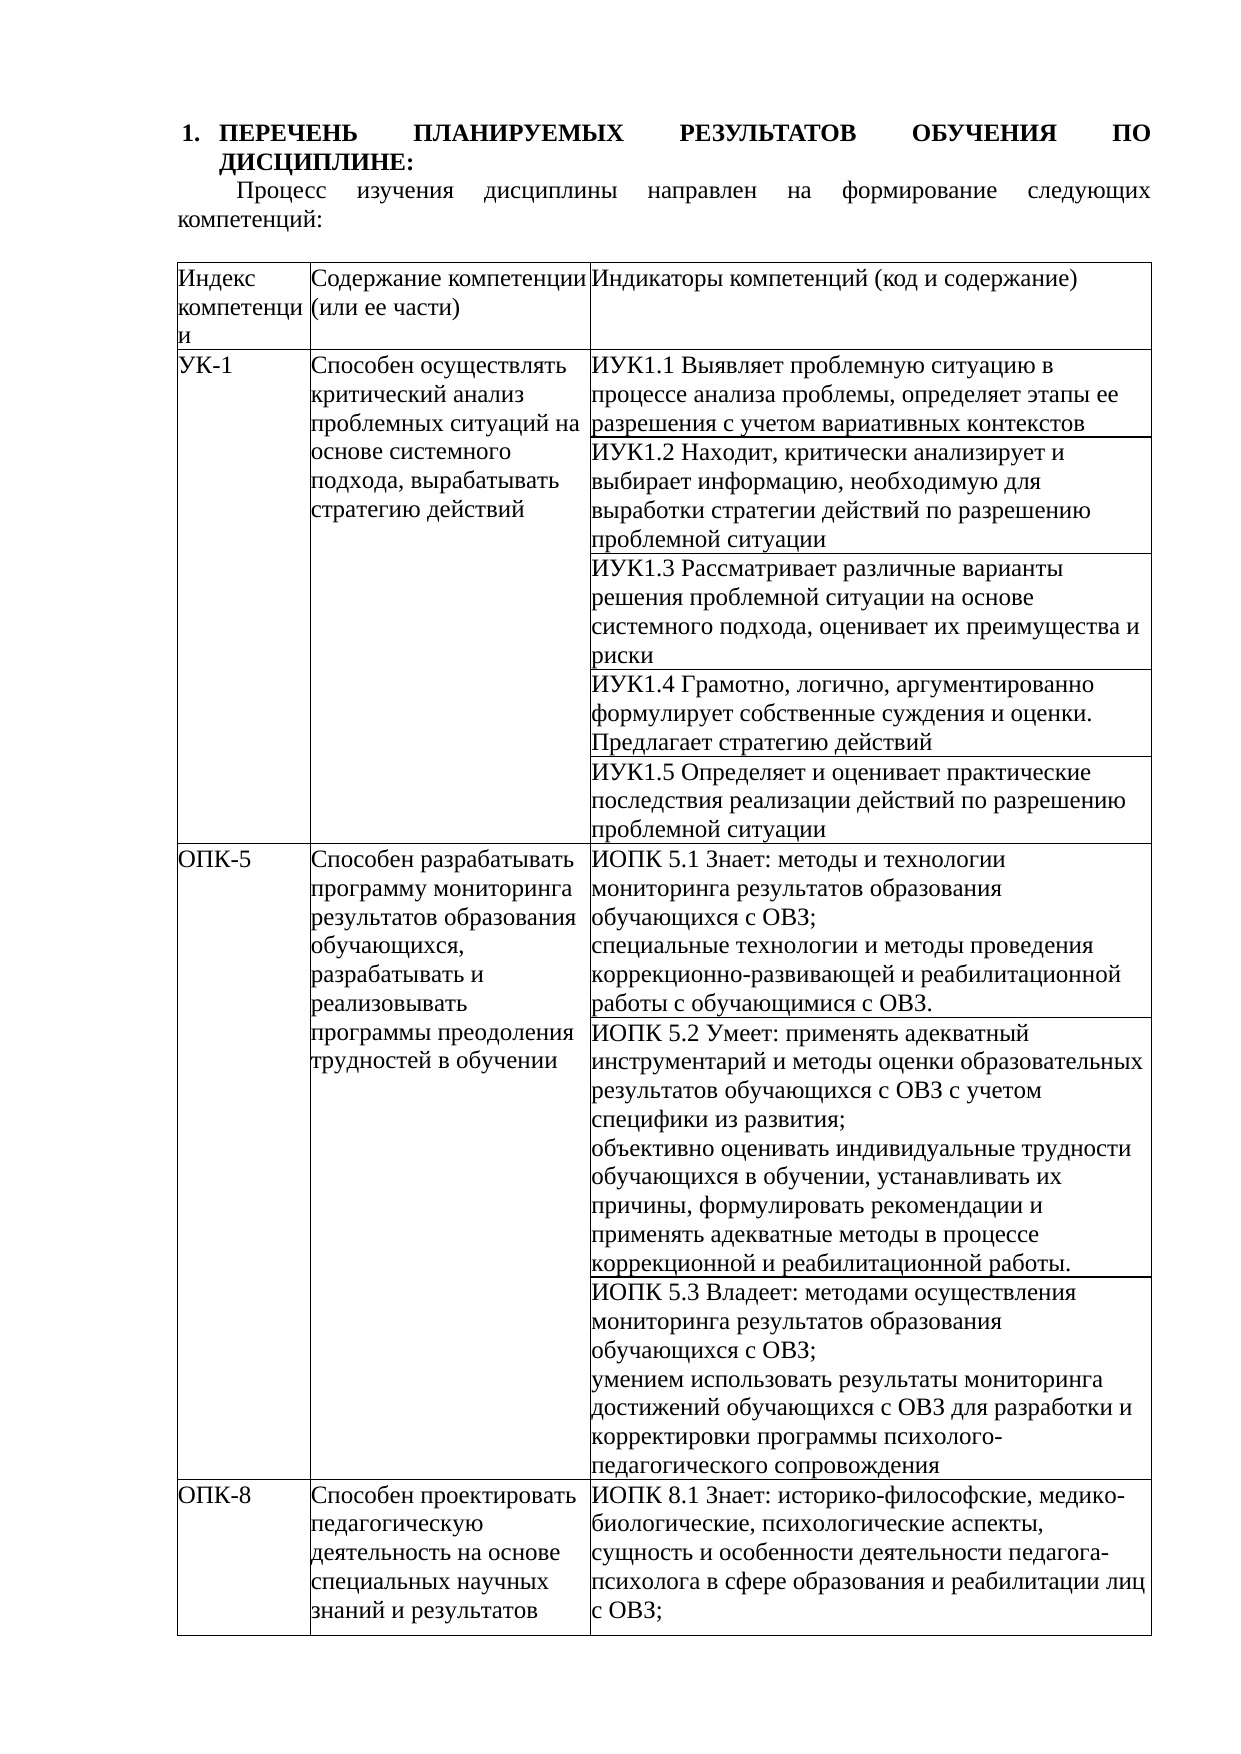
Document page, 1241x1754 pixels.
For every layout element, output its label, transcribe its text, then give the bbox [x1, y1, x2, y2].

table_cell ИОПК 5.3 Владеет: методами осуществления мониторинга результатов образования обучающихся с ОВЗ; умением использовать результаты мониторинга достижений обучающихся с ОВЗ для разработки и корректировки программы психолого-педагогического сопровождения [591, 1278, 1151, 1479]
table_cell ОПК-5 [178, 844, 310, 1479]
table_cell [311, 1480, 590, 1635]
table_cell ИУК1.1 Выявляет проблемную ситуацию в процессе анализа проблемы, определяет этапы ее разрешения с учетом вариативных контекстов [591, 350, 1151, 436]
table_header Индекс компетенции [178, 263, 310, 349]
table_cell ИУК1.2 Находит, критически анализирует и выбирает информацию, необходимую для выработки стратегии действий по разрешению проблемной ситуации [591, 438, 1151, 552]
text Процесс изучения дисциплины направлен на формирование следующих компетенций: [177, 176, 1152, 233]
table_cell ОПК-8 [178, 1480, 310, 1635]
table_cell Способен осуществлять критический анализ проблемных ситуаций на основе системного подхода, вырабатывать стратегию действий [311, 350, 590, 843]
list ПЕРЕЧЕНЬ ПЛАНИРУЕМЫХ РЕЗУЛЬТАТОВ ОБУЧЕНИЯ ПО ДИСЦИПЛИНЕ: [181, 118, 1152, 176]
table_cell ИУК1.3 Рассматривает различные варианты решения проблемной ситуации на основе системного подхода, оценивает их преимущества и риски [591, 554, 1151, 668]
table_header Индикаторы компетенций (код и содержание) [591, 263, 1151, 349]
table_header Содержание компетенции (или ее части) [311, 263, 590, 349]
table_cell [591, 1480, 1151, 1635]
table_cell ИУК1.4 Грамотно, логично, аргументированно формулирует собственные суждения и оценки. Предлагает стратегию действий [591, 670, 1151, 756]
table_cell ИОПК 5.1 Знает: методы и технологии мониторинга результатов образования обучающихся с ОВЗ; специальные технологии и методы проведения коррекционно-развивающей и реабилитационной работы с обучающимися с ОВЗ. [591, 844, 1151, 1017]
table_cell ИУК1.5 Определяет и оценивает практические последствия реализации действий по разрешению проблемной ситуации [591, 757, 1151, 843]
table_cell УК-1 [178, 350, 310, 843]
table_cell ИОПК 5.2 Умеет: применять адекватный инструментарий и методы оценки образовательных результатов обучающихся с ОВЗ с учетом специфики из развития; объективно оценивать индивидуальные трудности обучающихся в обучении, устанавливать их причины, формулировать рекомендации и применять адекватные методы в процессе коррекционной и реабилитационной работы. [591, 1018, 1151, 1276]
table_cell Способен разрабатывать программу мониторинга результатов образования обучающихся, разрабатывать и реализовывать программы преодоления трудностей в обучении [311, 844, 590, 1479]
